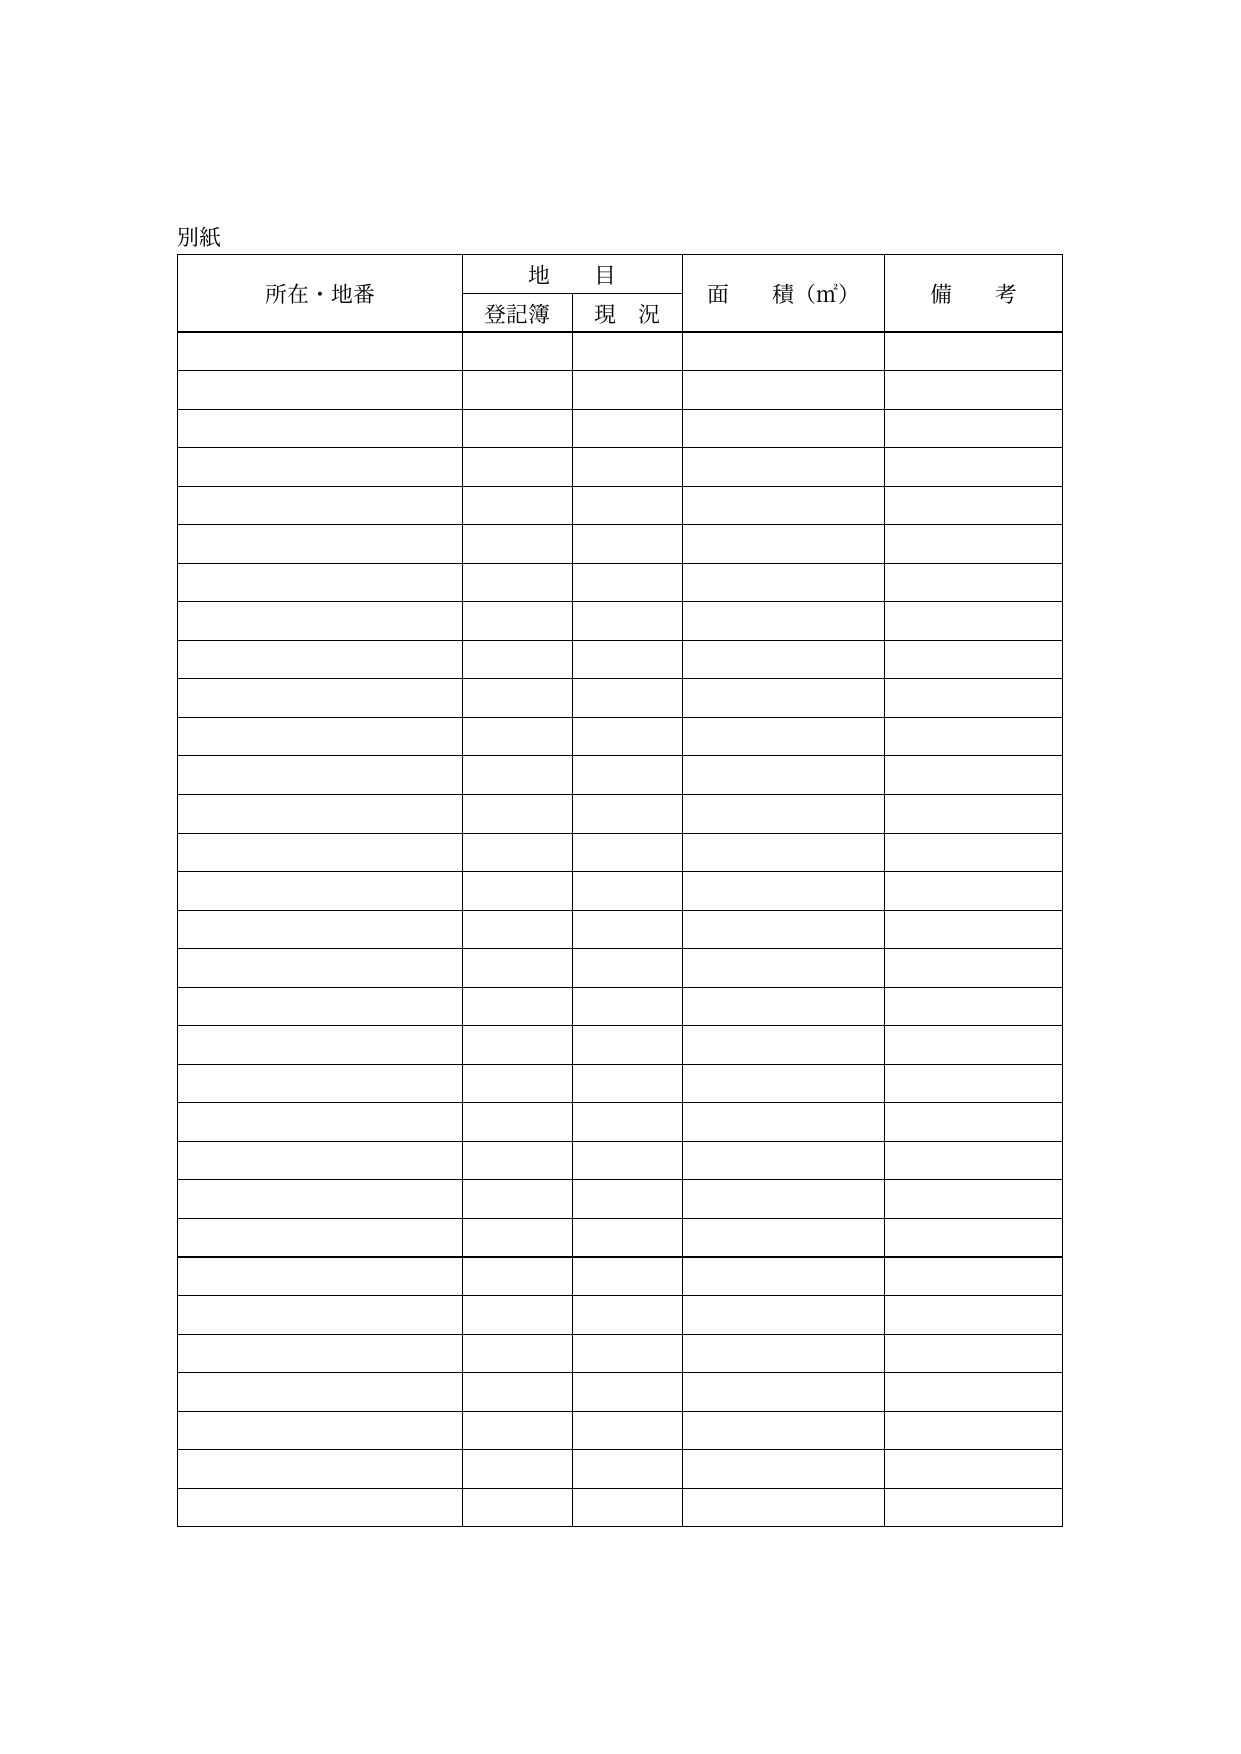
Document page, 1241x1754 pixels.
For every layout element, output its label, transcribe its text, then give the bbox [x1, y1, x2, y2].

table_cell [178, 1103, 462, 1141]
table_cell [885, 487, 1062, 524]
table_cell [463, 911, 572, 948]
table_cell [178, 1065, 462, 1102]
table_cell [683, 371, 884, 408]
table_cell [885, 1296, 1062, 1333]
table_cell [683, 641, 884, 678]
table_cell [463, 1373, 572, 1411]
table_cell [573, 795, 682, 832]
table_cell [683, 448, 884, 486]
table_header 地 目 [463, 255, 682, 293]
table_cell [683, 988, 884, 1025]
table_cell [885, 1103, 1062, 1141]
table_cell [885, 834, 1062, 871]
table_cell [463, 448, 572, 486]
table_cell [683, 949, 884, 987]
table_cell [178, 641, 462, 678]
table_cell [178, 988, 462, 1025]
table_cell [178, 1026, 462, 1064]
table_cell [885, 410, 1062, 447]
table_cell [885, 679, 1062, 717]
table_cell [573, 1103, 682, 1141]
table_cell [885, 949, 1062, 987]
table_cell [463, 1335, 572, 1372]
table_cell [573, 1180, 682, 1218]
table_cell [885, 1180, 1062, 1218]
table_cell [178, 1450, 462, 1488]
table_cell [683, 487, 884, 524]
table_cell [683, 602, 884, 640]
table_cell [463, 1142, 572, 1179]
table_cell [178, 911, 462, 948]
table_cell [573, 949, 682, 987]
table_cell 登記簿 [463, 294, 572, 331]
table_cell [178, 1373, 462, 1411]
table_cell [178, 564, 462, 601]
table_cell [463, 371, 572, 408]
table_cell [573, 1142, 682, 1179]
table_cell [683, 525, 884, 563]
table_cell [178, 333, 462, 370]
table_cell [683, 1219, 884, 1256]
table_header 所在・地番 [178, 255, 462, 331]
table_cell [463, 333, 572, 370]
table_cell 現 況 [573, 294, 682, 331]
table_cell [463, 834, 572, 871]
table_cell [573, 1489, 682, 1526]
table_cell [573, 641, 682, 678]
table_cell [885, 1450, 1062, 1488]
table_cell [463, 1258, 572, 1295]
table_cell [683, 911, 884, 948]
table_cell [463, 1296, 572, 1333]
table_cell [178, 371, 462, 408]
table_cell [178, 1412, 462, 1449]
table_cell [885, 641, 1062, 678]
table_cell [683, 1412, 884, 1449]
table_cell [683, 1103, 884, 1141]
table_cell [463, 1180, 572, 1218]
table_cell [683, 1335, 884, 1372]
table_cell [683, 1180, 884, 1218]
table_cell [885, 718, 1062, 755]
table_cell [178, 949, 462, 987]
table_cell [885, 872, 1062, 909]
table_cell [683, 564, 884, 601]
table_cell [573, 834, 682, 871]
table_cell [573, 872, 682, 909]
table_cell [573, 1065, 682, 1102]
table_cell [573, 988, 682, 1025]
table_cell [683, 795, 884, 832]
table_cell [885, 1065, 1062, 1102]
table_cell [178, 679, 462, 717]
table_cell [683, 1373, 884, 1411]
table_cell [178, 448, 462, 486]
table_cell [573, 911, 682, 948]
table_cell [463, 410, 572, 447]
table_cell [573, 1412, 682, 1449]
table_cell [463, 756, 572, 794]
table_cell [573, 756, 682, 794]
table_cell [683, 410, 884, 447]
table_cell [463, 988, 572, 1025]
table_cell [463, 679, 572, 717]
table_cell [573, 1258, 682, 1295]
table_cell [885, 756, 1062, 794]
table_cell [463, 1219, 572, 1256]
table_cell [683, 333, 884, 370]
table_cell [178, 718, 462, 755]
table_cell [178, 795, 462, 832]
table_cell [573, 679, 682, 717]
table_cell [178, 602, 462, 640]
table_cell [683, 834, 884, 871]
table_cell [463, 602, 572, 640]
table_cell [573, 1335, 682, 1372]
table_cell [463, 1065, 572, 1102]
table_cell [573, 1219, 682, 1256]
table_cell [463, 872, 572, 909]
table_header 面 積（㎡） [683, 255, 884, 331]
table_cell [463, 564, 572, 601]
table_cell [178, 872, 462, 909]
table_cell [885, 1219, 1062, 1256]
table_cell [463, 795, 572, 832]
table_cell [885, 448, 1062, 486]
table_cell [885, 602, 1062, 640]
table_cell [463, 1026, 572, 1064]
table_cell [463, 487, 572, 524]
table_cell [463, 1103, 572, 1141]
table_cell [573, 1296, 682, 1333]
text 別紙 [177, 217, 1063, 254]
table_cell [178, 1335, 462, 1372]
table_cell [885, 1489, 1062, 1526]
table_cell [178, 487, 462, 524]
table_cell [885, 1373, 1062, 1411]
table_cell [683, 1489, 884, 1526]
table_cell [573, 487, 682, 524]
table_cell [178, 1489, 462, 1526]
table_cell [573, 1026, 682, 1064]
table_cell [573, 333, 682, 370]
table_cell [683, 872, 884, 909]
table_cell [683, 679, 884, 717]
table_cell [573, 602, 682, 640]
table_cell [573, 448, 682, 486]
table_cell [463, 525, 572, 563]
table_cell [683, 1258, 884, 1295]
table_cell [573, 564, 682, 601]
table_cell [683, 718, 884, 755]
table_cell [885, 371, 1062, 408]
table_cell [178, 1219, 462, 1256]
table_cell [463, 1489, 572, 1526]
table_cell [573, 371, 682, 408]
table_cell [178, 1258, 462, 1295]
table_cell [885, 1412, 1062, 1449]
table_cell [178, 834, 462, 871]
table_cell [885, 333, 1062, 370]
table_cell [885, 795, 1062, 832]
table_cell [683, 1142, 884, 1179]
table_cell [178, 410, 462, 447]
table_cell [573, 410, 682, 447]
table_cell [178, 525, 462, 563]
table_cell [885, 911, 1062, 948]
table_cell [463, 1450, 572, 1488]
table_cell [885, 525, 1062, 563]
table_cell [463, 949, 572, 987]
table_cell [573, 718, 682, 755]
table_cell [885, 1335, 1062, 1372]
table_cell [683, 1026, 884, 1064]
table_header 備 考 [885, 255, 1062, 331]
table_cell [683, 1296, 884, 1333]
table_cell [885, 1026, 1062, 1064]
table_cell [178, 1296, 462, 1333]
table_cell [178, 1180, 462, 1218]
table_cell [178, 1142, 462, 1179]
table_cell [885, 1258, 1062, 1295]
table_cell [683, 756, 884, 794]
table_cell [463, 1412, 572, 1449]
table_cell [885, 564, 1062, 601]
table_cell [885, 988, 1062, 1025]
table_cell [178, 756, 462, 794]
table_cell [683, 1450, 884, 1488]
table_cell [573, 525, 682, 563]
table_cell [463, 718, 572, 755]
table_cell [885, 1142, 1062, 1179]
table_cell [573, 1373, 682, 1411]
table_cell [573, 1450, 682, 1488]
table_cell [683, 1065, 884, 1102]
table_cell [463, 641, 572, 678]
